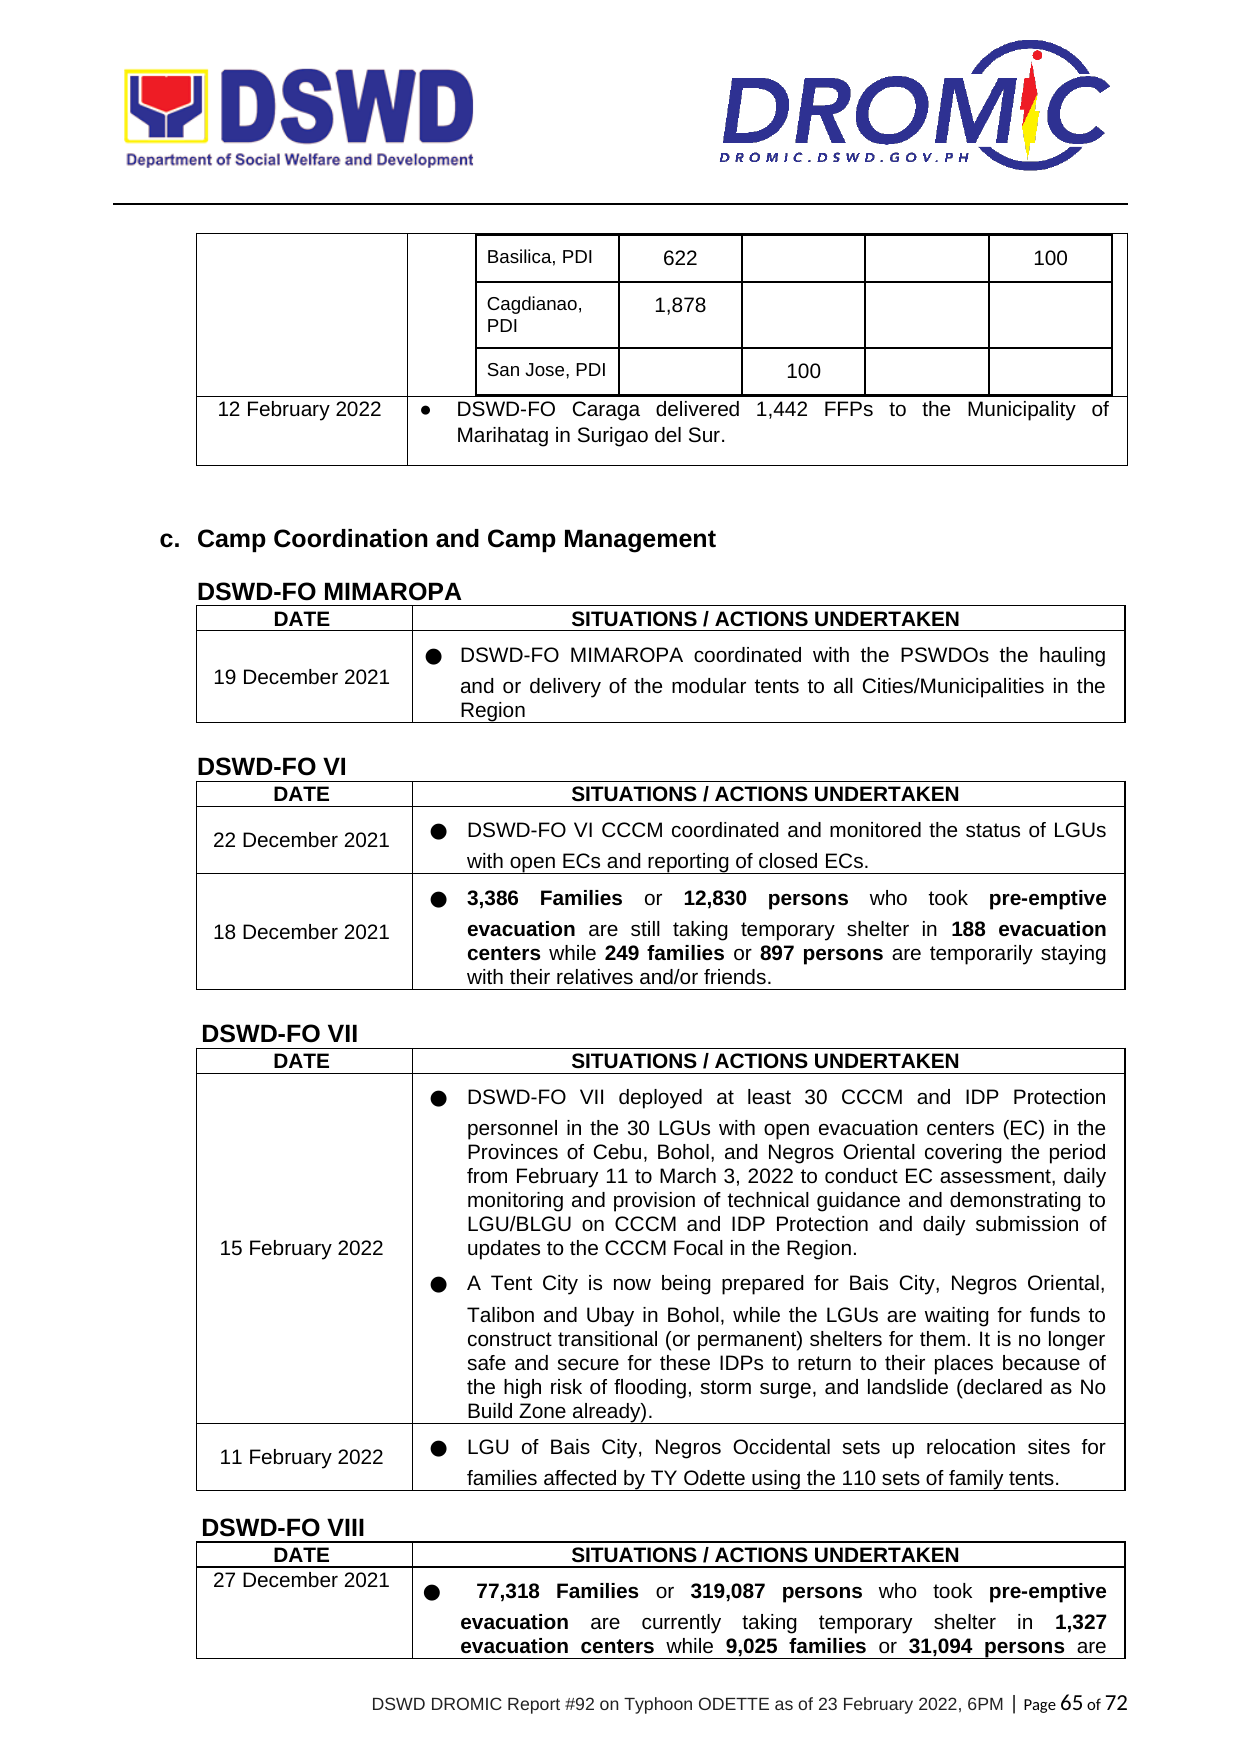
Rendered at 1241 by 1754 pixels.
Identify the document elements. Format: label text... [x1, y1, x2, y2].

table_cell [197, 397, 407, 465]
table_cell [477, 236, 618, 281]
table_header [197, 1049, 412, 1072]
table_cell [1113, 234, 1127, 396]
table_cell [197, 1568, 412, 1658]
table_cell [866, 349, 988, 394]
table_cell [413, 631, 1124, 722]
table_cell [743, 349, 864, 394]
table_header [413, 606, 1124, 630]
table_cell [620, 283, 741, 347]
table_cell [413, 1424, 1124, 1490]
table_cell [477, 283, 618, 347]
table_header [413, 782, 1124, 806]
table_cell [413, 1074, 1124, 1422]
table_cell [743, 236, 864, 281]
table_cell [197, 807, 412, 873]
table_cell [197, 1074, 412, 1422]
text DSWD-FO VII [112, 1019, 1122, 1047]
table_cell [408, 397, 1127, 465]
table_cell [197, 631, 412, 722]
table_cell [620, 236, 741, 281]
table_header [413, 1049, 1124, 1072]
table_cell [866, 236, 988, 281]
picture [112, 65, 487, 173]
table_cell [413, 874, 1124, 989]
text DSWD-FO VIII [187, 1513, 1122, 1541]
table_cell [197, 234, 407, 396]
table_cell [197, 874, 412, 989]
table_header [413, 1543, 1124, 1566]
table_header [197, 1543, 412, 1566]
text DSWD-FO MIMAROPA [197, 577, 1122, 605]
picture [676, 39, 1149, 171]
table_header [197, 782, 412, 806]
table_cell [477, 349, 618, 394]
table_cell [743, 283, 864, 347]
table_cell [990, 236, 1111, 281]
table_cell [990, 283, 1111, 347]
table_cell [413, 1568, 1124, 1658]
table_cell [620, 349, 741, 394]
list Camp Coordination and Camp Management [159, 524, 1122, 553]
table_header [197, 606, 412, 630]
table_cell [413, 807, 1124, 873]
text DSWD-FO VI [197, 752, 1122, 781]
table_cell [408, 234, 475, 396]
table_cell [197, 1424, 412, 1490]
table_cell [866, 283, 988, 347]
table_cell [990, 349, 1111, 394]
